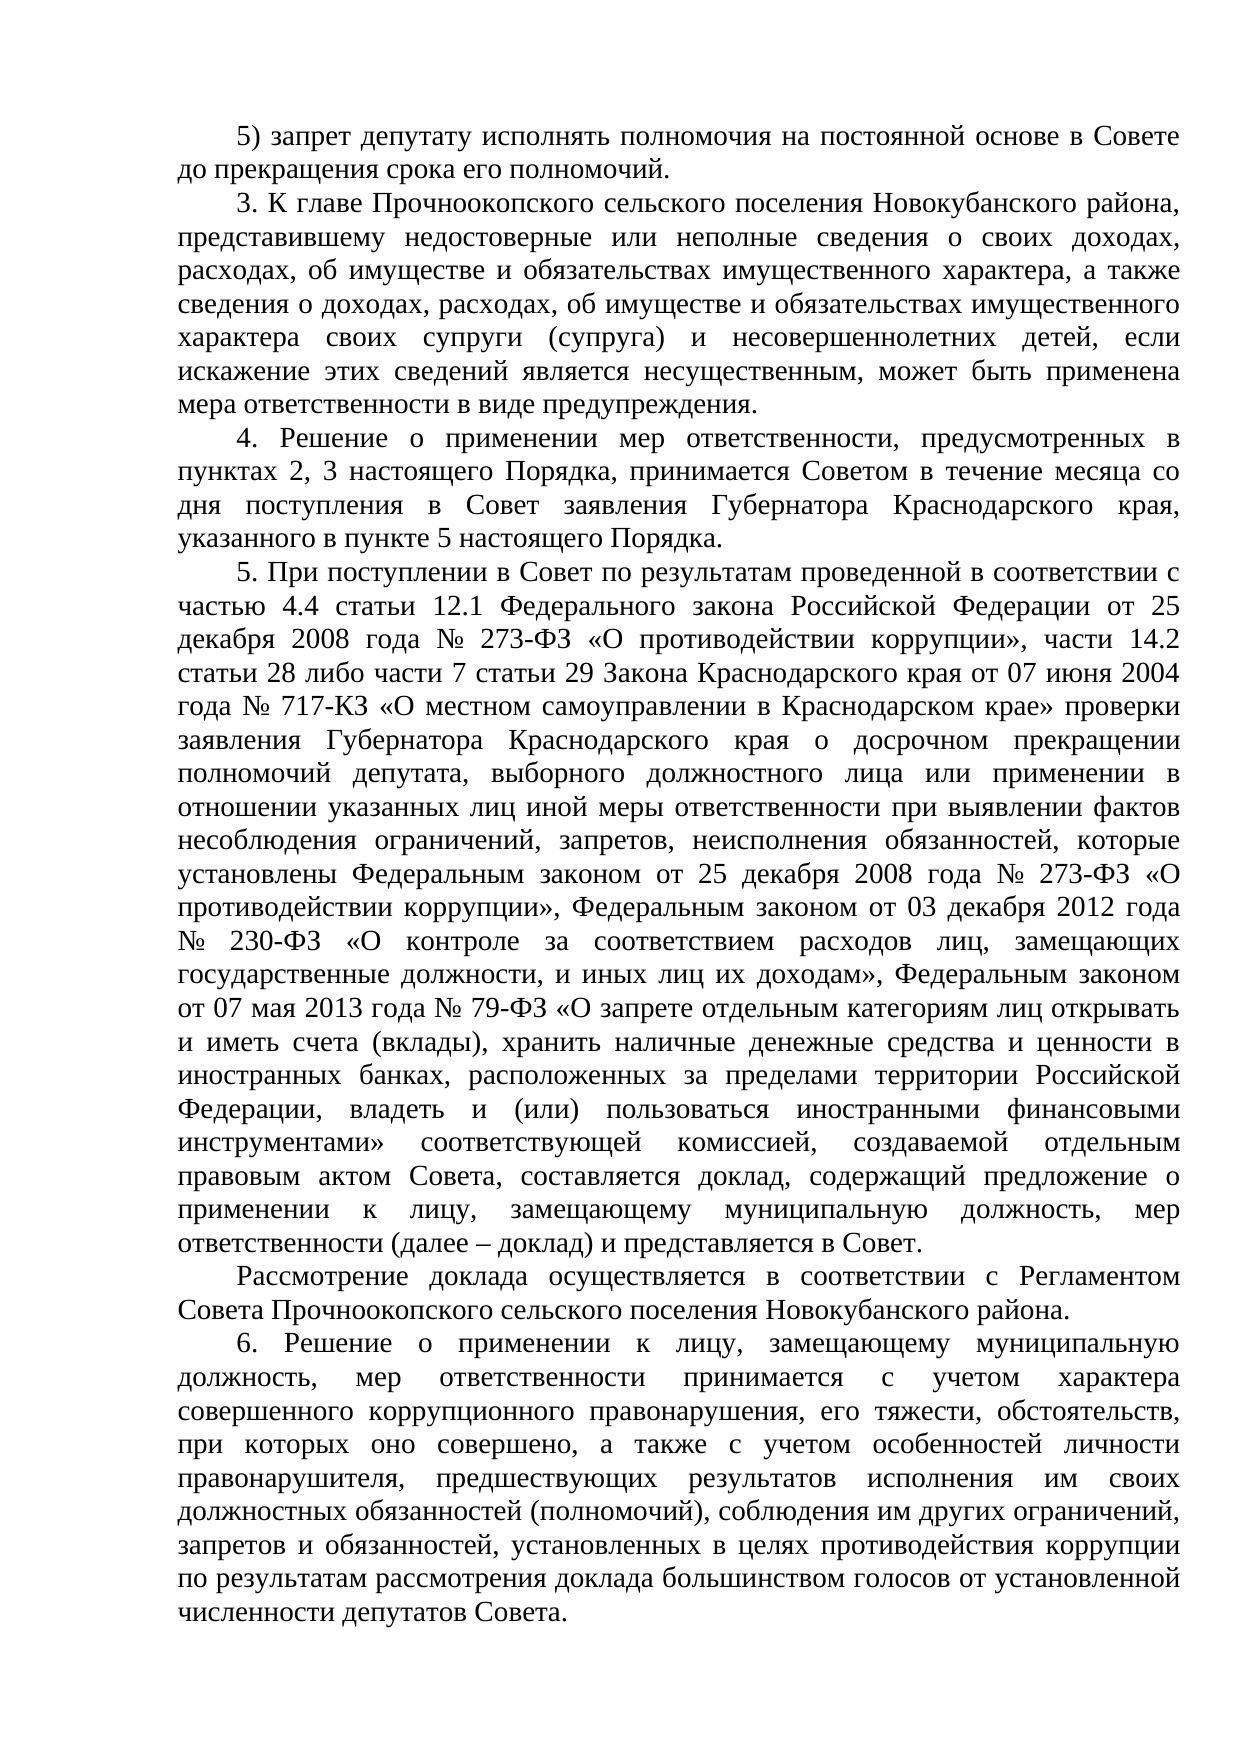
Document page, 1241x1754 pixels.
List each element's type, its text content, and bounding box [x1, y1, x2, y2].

text 4. Решение о применении мер ответственности, предусмотренных в пунктах 2, 3 настоящего Порядка, принимается Советом в течение месяца со дня поступления в Совет заявления Губернатора Краснодарского края, указанного в пункте 5 настоящего Порядка. [177, 420, 1181, 554]
text 5. При поступлении в Совет по результатам проведенной в соответствии с частью 4.4 статьи 12.1 Федерального закона Российской Федерации от 25 декабря 2008 года № 273-ФЗ «О противодействии коррупции», части 14.2 статьи 28 либо части 7 статьи 29 Закона Краснодарского края от 07 июня 2004 года № 717-КЗ «О местном самоуправлении в Краснодарском крае» проверки заявления Губернатора Краснодарского края о досрочном прекращении полномочий депутата, выборного должностного лица или применении в отношении указанных лиц иной меры ответственности при выявлении фактов несоблюдения ограничений, запретов, неисполнения обязанностей, которые установлены Федеральным законом от 25 декабря 2008 года № 273-ФЗ «О противодействии коррупции», Федеральным законом от 03 декабря 2012 года № 230-ФЗ «О контроле за соответствием расходов лиц, замещающих государственные должности, и иных лиц их доходам», Федеральным законом от 07 мая 2013 года № 79-ФЗ «О запрете отдельным категориям лиц открывать и иметь счета (вклады), хранить наличные денежные средства и ценности в иностранных банках, расположенных за пределами территории Российской Федерации, владеть и (или) пользоваться иностранными финансовыми инструментами» соответствующей комиссией, создаваемой отдельным правовым актом Совета, составляется доклад, содержащий предложение о применении к лицу, замещающему муниципальную должность, мер ответственности (далее – доклад) и представляется в Совет. [177, 554, 1181, 1258]
text 5) запрет депутату исполнять полномочия на постоянной основе в Совете до прекращения срока его полномочий. [177, 118, 1181, 185]
text Рассмотрение доклада осуществляется в соответствии с Регламентом Совета Прочноокопского сельского поселения Новокубанского района. [177, 1258, 1181, 1326]
text 3. К главе Прочноокопского сельского поселения Новокубанского района, представившему недостоверные или неполные сведения о своих доходах, расходах, об имуществе и обязательствах имущественного характера, а также сведения о доходах, расходах, об имуществе и обязательствах имущественного характера своих супруги (супруга) и несовершеннолетних детей, если искажение этих сведений является несущественным, может быть применена мера ответственности в виде предупреждения. [177, 185, 1181, 420]
text 6. Решение о применении к лицу, замещающему муниципальную должность, мер ответственности принимается с учетом характера совершенного коррупционного правонарушения, его тяжести, обстоятельств, при которых оно совершено, а также с учетом особенностей личности правонарушителя, предшествующих результатов исполнения им своих должностных обязанностей (полномочий), соблюдения им других ограничений, запретов и обязанностей, установленных в целях противодействия коррупции по результатам рассмотрения доклада большинством голосов от установленной численности депутатов Совета. [177, 1326, 1181, 1627]
